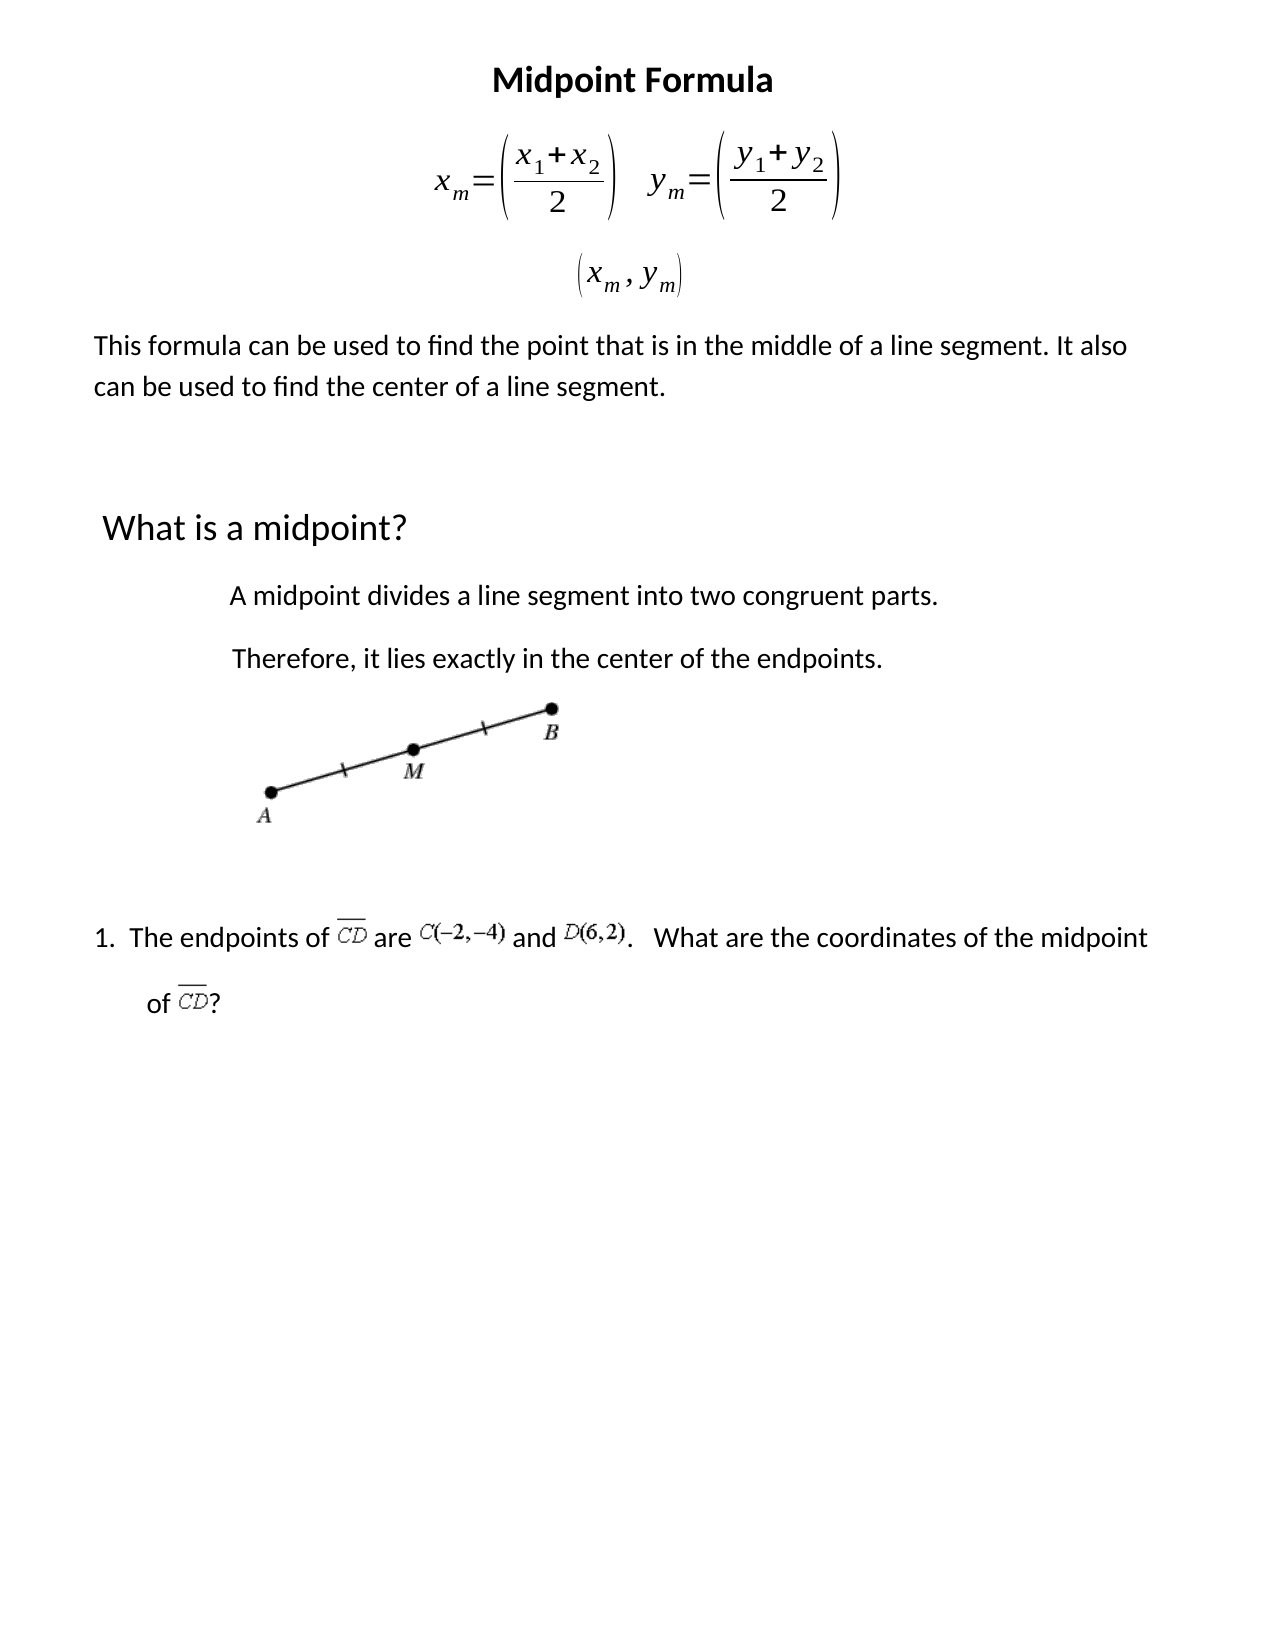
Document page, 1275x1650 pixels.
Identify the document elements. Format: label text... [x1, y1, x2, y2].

text 1. The endpoints of are and . What are the coordinates of the midpoint [94, 915, 1172, 955]
picture [336, 915, 367, 948]
picture [418, 919, 506, 948]
text This formula can be used to find the point that is in the middle of a line segment. It also can be used to find the center of a line segment. [94, 327, 1172, 404]
text A midpoint divides a line segment into two congruent parts. [94, 577, 1172, 613]
picture [563, 919, 627, 948]
picture [177, 981, 208, 1014]
text What is a midpoint? [94, 504, 1172, 549]
text of ? [94, 981, 1172, 1021]
text Midpoint Formula [94, 56, 1172, 102]
text Therefore, it lies exactly in the center of the endpoints. [94, 641, 1172, 676]
picture [254, 702, 576, 829]
